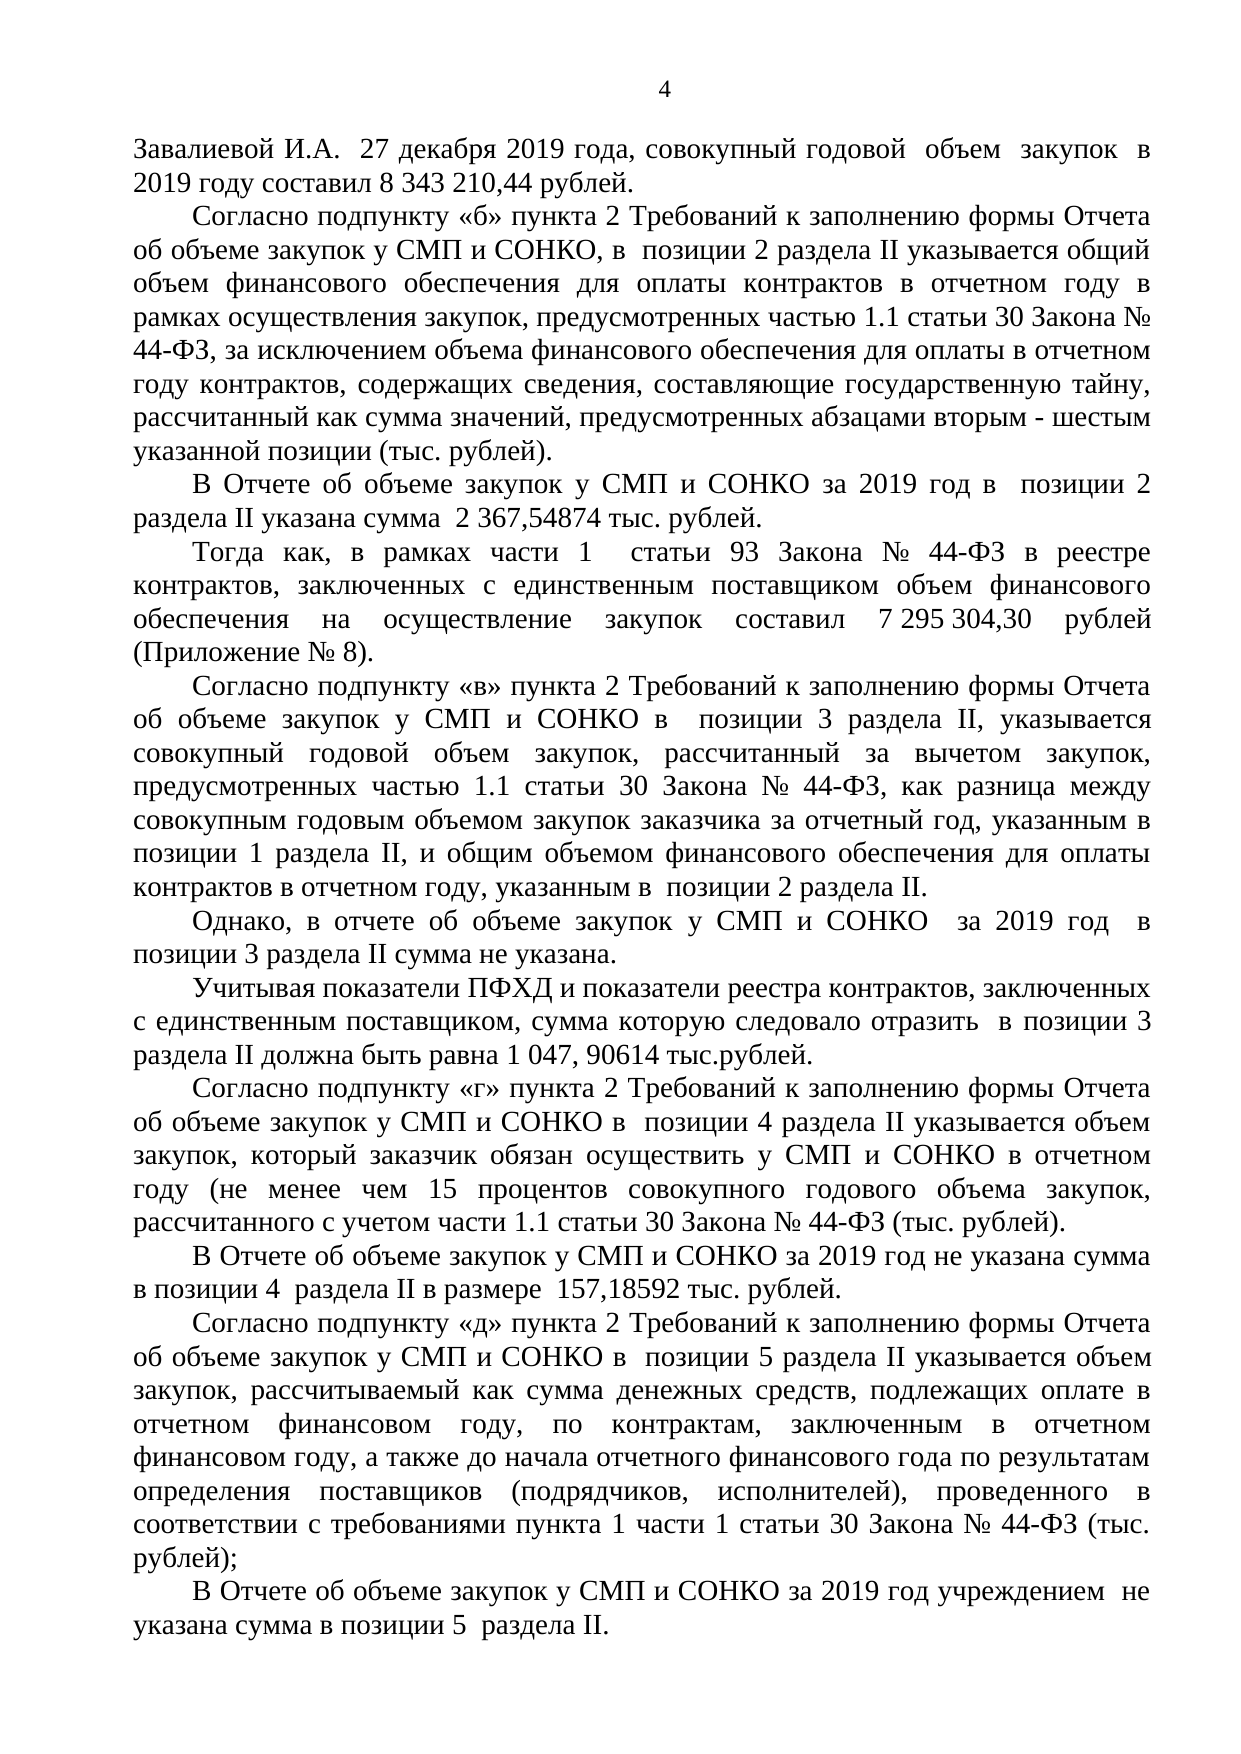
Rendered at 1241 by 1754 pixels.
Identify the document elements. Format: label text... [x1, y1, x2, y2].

text В Отчете об объеме закупок у СМП и СОНКО за 2019 год не указана сумма в позиции 4 раздела II в размере 157,18592 тыс. рублей. [133, 1238, 1152, 1305]
text В Отчете об объеме закупок у СМП и СОНКО за 2019 год в позиции 2 раздела II указана сумма 2 367,54874 тыс. рублей. [133, 467, 1152, 534]
text Тогда как, в рамках части 1 статьи 93 Закона № 44-ФЗ в реестре контрактов, заключенных с единственным поставщиком объем финансового обеспечения на осуществление закупок составил 7 295 304,30 рублей (Приложение № 8). [133, 534, 1152, 668]
text Согласно подпункту «г» пункта 2 Требований к заполнению формы Отчета об объеме закупок у СМП и СОНКО в позиции 4 раздела II указывается объем закупок, который заказчик обязан осуществить у СМП и СОНКО в отчетном году (не менее чем 15 процентов совокупного годового объема закупок, рассчитанного с учетом части 1.1 статьи 30 Закона № 44-ФЗ (тыс. рублей). [133, 1070, 1152, 1238]
text Согласно подпункту «б» пункта 2 Требований к заполнению формы Отчета об объеме закупок у СМП и СОНКО, в позиции 2 раздела II указывается общий объем финансового обеспечения для оплаты контрактов в отчетном году в рамках осуществления закупок, предусмотренных частью 1.1 статьи 30 Закона № 44-ФЗ, за исключением объема финансового обеспечения для оплаты в отчетном году контрактов, содержащих сведения, составляющие государственную тайну, рассчитанный как сумма значений, предусмотренных абзацами вторым - шестым указанной позиции (тыс. рублей). [133, 198, 1152, 467]
text Однако, в отчете об объеме закупок у СМП и СОНКО за 2019 год в позиции 3 раздела II сумма не указана. [133, 903, 1152, 970]
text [133, 131, 1152, 198]
text Учитывая показатели ПФХД и показатели реестра контрактов, заключенных с единственным поставщиком, сумма которую следовало отразить в позиции 3 раздела II должна быть равна 1 047, 90614 тыс.рублей. [133, 970, 1152, 1070]
text Согласно подпункту «в» пункта 2 Требований к заполнению формы Отчета об объеме закупок у СМП и СОНКО в позиции 3 раздела II, указывается совокупный годовой объем закупок, рассчитанный за вычетом закупок, предусмотренных частью 1.1 статьи 30 Закона № 44-ФЗ, как разница между совокупным годовым объемом закупок заказчика за отчетный год, указанным в позиции 1 раздела II, и общим объемом финансового обеспечения для оплаты контрактов в отчетном году, указанным в позиции 2 раздела II. [133, 668, 1152, 903]
text В Отчете об объеме закупок у СМП и СОНКО за 2019 год учреждением не указана сумма в позиции 5 раздела II. [133, 1573, 1152, 1641]
text Согласно подпункту «д» пункта 2 Требований к заполнению формы Отчета об объеме закупок у СМП и СОНКО в позиции 5 раздела II указывается объем закупок, рассчитываемый как сумма денежных средств, подлежащих оплате в отчетном финансовом году, по контрактам, заключенным в отчетном финансовом году, а также до начала отчетного финансового года по результатам определения поставщиков (подрядчиков, исполнителей), проведенного в соответствии с требованиями пункта 1 части 1 статьи 30 Закона № 44-ФЗ (тыс. рублей); [133, 1305, 1152, 1573]
